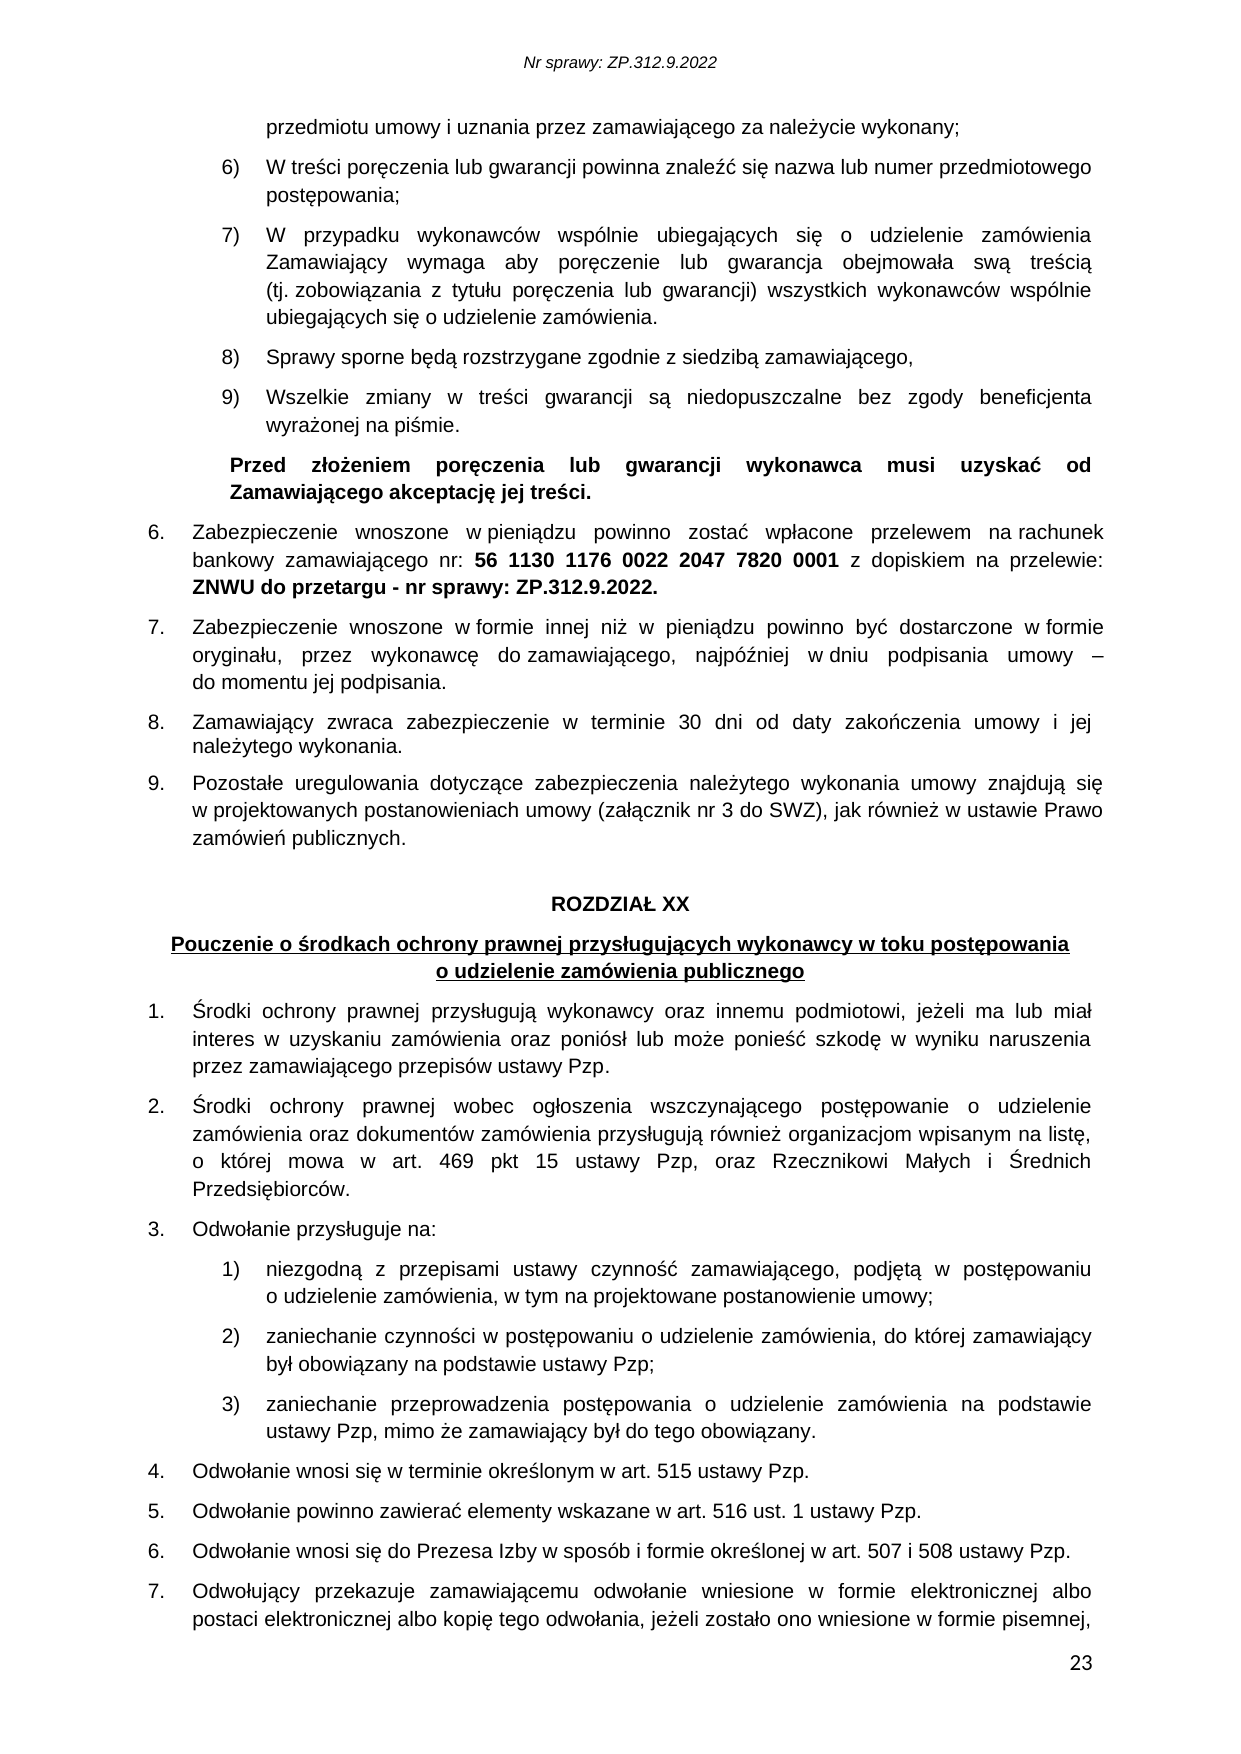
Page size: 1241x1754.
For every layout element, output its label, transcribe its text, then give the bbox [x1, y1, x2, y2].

text Pouczenie o środkach ochrony prawnej przysługujących wykonawcy w toku postępowania o udzielenie zamówienia publicznego [148, 932, 1092, 983]
list Sprawy sporne będą rozstrzygane zgodnie z siedzibą zamawiającego, [221, 345, 1092, 369]
text Przed złożeniem poręczenia lub gwarancji wykonawca musi uzyskać od Zamawiającego akceptację jej treści. [229, 453, 1092, 504]
list Pozostałe uregulowania dotyczące zabezpieczenia należytego wykonania umowy znajdują się w projektowanych postanowieniach umowy (załącznik nr 3 do SWZ), jak również w ustawie Prawo zamówień publicznych. [148, 771, 1104, 849]
list zaniechanie przeprowadzenia postępowania o udzielenie zamówienia na podstawie ustawy Pzp, mimo że zamawiający był do tego obowiązany. [222, 1392, 1092, 1443]
list Zabezpieczenie wnoszone w formie innej niż w pieniądzu powinno być dostarczone w formie oryginału, przez wykonawcę do zamawiającego, najpóźniej w dniu podpisania umowy – do momentu jej podpisania. [148, 615, 1104, 694]
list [148, 1579, 1092, 1631]
text ROZDZIAŁ XX [148, 892, 1092, 916]
list niezgodną z przepisami ustawy czynność zamawiającego, podjętą w postępowaniu o udzielenie zamówienia, w tym na projektowane postanowienie umowy; [222, 1257, 1092, 1308]
list Zamawiający zwraca zabezpieczenie w terminie 30 dni od daty zakończenia umowy i jej należytego wykonania. [148, 710, 1092, 758]
list W treści poręczenia lub gwarancji powinna znaleźć się nazwa lub numer przedmiotowego postępowania; [221, 155, 1092, 207]
list Odwołanie wnosi się w terminie określonym w art. 515 ustawy Pzp. [148, 1459, 1092, 1483]
list Odwołanie wnosi się do Prezesa Izby w sposób i formie określonej w art. 507 i 508 ustawy Pzp. [148, 1539, 1092, 1563]
list zaniechanie czynności w postępowaniu o udzielenie zamówienia, do której zamawiający był obowiązany na podstawie ustawy Pzp; [222, 1324, 1092, 1376]
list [221, 115, 1092, 139]
list W przypadku wykonawców wspólnie ubiegających się o udzielenie zamówienia Zamawiający wymaga aby poręczenie lub gwarancja obejmowała swą treścią (tj. zobowiązania z tytułu poręczenia lub gwarancji) wszystkich wykonawców wspólnie ubiegających się o udzielenie zamówienia. [221, 223, 1092, 329]
list Środki ochrony prawnej wobec ogłoszenia wszczynającego postępowanie o udzielenie zamówienia oraz dokumentów zamówienia przysługują również organizacjom wpisanym na listę, o której mowa w art. 469 pkt 15 ustawy Pzp, oraz Rzecznikowi Małych i Średnich Przedsiębiorców. [148, 1094, 1092, 1201]
list Zabezpieczenie wnoszone w pieniądzu powinno zostać wpłacone przelewem na rachunek bankowy zamawiającego nr: 56 1130 1176 0022 2047 7820 0001 z dopiskiem na przelewie: ZNWU do przetargu - nr sprawy: ZP.312.9.2022. [148, 520, 1104, 599]
list Odwołanie powinno zawierać elementy wskazane w art. 516 ust. 1 ustawy Pzp. [148, 1499, 1092, 1523]
list Odwołanie przysługuje na: [148, 1217, 1092, 1241]
list Wszelkie zmiany w treści gwarancji są niedopuszczalne bez zgody beneficjenta wyrażonej na piśmie. [221, 385, 1092, 437]
list Środki ochrony prawnej przysługują wykonawcy oraz innemu podmiotowi, jeżeli ma lub miał interes w uzyskaniu zamówienia oraz poniósł lub może ponieść szkodę w wyniku naruszenia przez zamawiającego przepisów ustawy Pzp. [148, 999, 1092, 1078]
